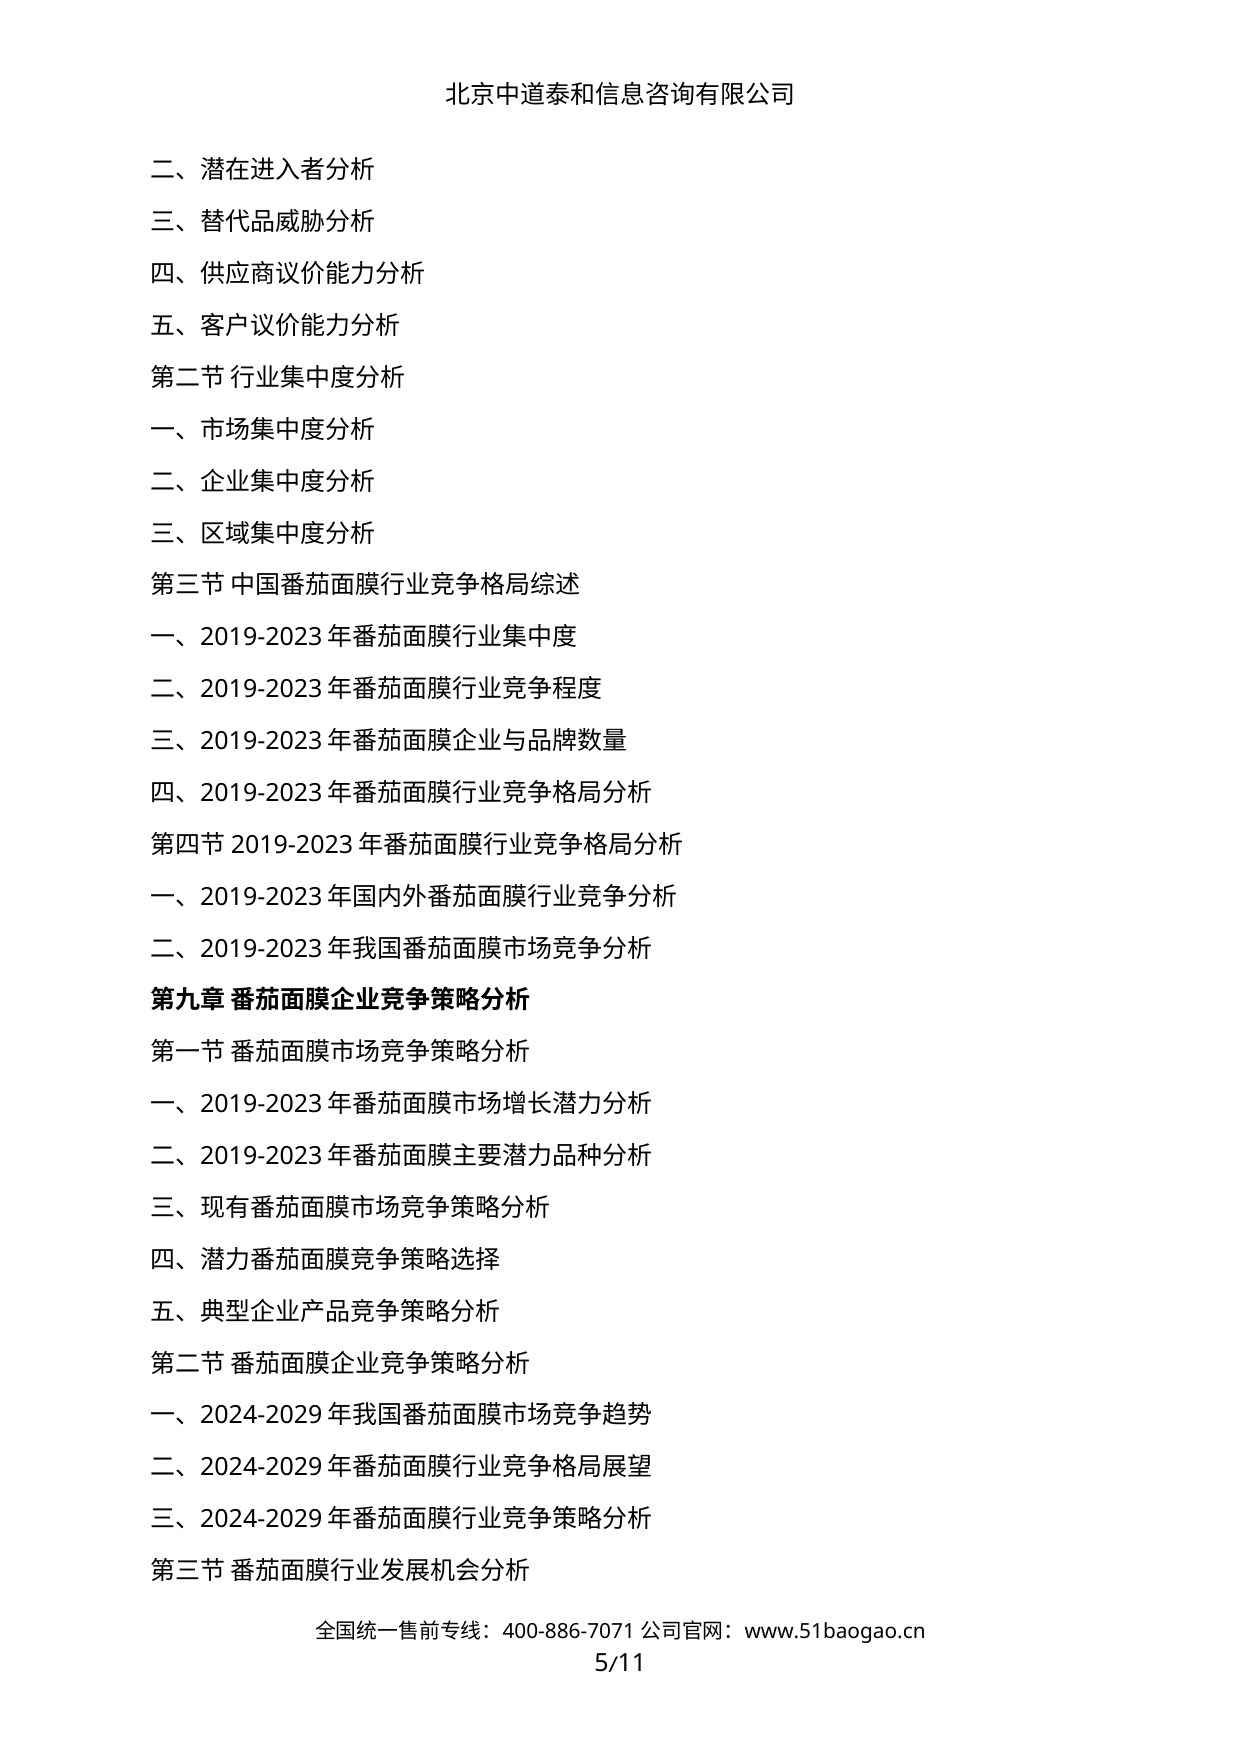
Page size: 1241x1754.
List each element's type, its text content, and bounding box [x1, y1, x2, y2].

text 四、潜力番茄面膜竞争策略选择 [150, 1239, 1090, 1276]
text 一、市场集中度分析 [150, 409, 1090, 446]
text 第四节 2019-2023年番茄面膜行业竞争格局分析 [150, 824, 1090, 861]
text 五、客户议价能力分析 [150, 306, 1090, 342]
text 三、2019-2023年番茄面膜企业与品牌数量 [150, 721, 1090, 757]
text 二、潜在进入者分析 [150, 150, 1090, 186]
text 第三节 中国番茄面膜行业竞争格局综述 [150, 565, 1090, 601]
text 二、2019-2023年番茄面膜行业竞争程度 [150, 669, 1090, 705]
text 三、2024-2029年番茄面膜行业竞争策略分析 [150, 1499, 1090, 1535]
text 第九章 番茄面膜企业竞争策略分析 [150, 980, 1090, 1016]
text 一、2019-2023年番茄面膜行业集中度 [150, 617, 1090, 653]
text 五、典型企业产品竞争策略分析 [150, 1291, 1090, 1327]
text 一、2024-2029年我国番茄面膜市场竞争趋势 [150, 1395, 1090, 1431]
text 第二节 行业集中度分析 [150, 357, 1090, 394]
text 三、区域集中度分析 [150, 513, 1090, 549]
text 第三节 番茄面膜行业发展机会分析 [150, 1551, 1090, 1587]
text 二、2024-2029年番茄面膜行业竞争格局展望 [150, 1447, 1090, 1483]
text 四、2019-2023年番茄面膜行业竞争格局分析 [150, 772, 1090, 809]
text 二、2019-2023年番茄面膜主要潜力品种分析 [150, 1136, 1090, 1172]
text 二、2019-2023年我国番茄面膜市场竞争分析 [150, 928, 1090, 964]
text 一、2019-2023年番茄面膜市场增长潜力分析 [150, 1084, 1090, 1120]
text 三、替代品威胁分析 [150, 202, 1090, 238]
text 第二节 番茄面膜企业竞争策略分析 [150, 1343, 1090, 1379]
text 一、2019-2023年国内外番茄面膜行业竞争分析 [150, 876, 1090, 912]
text 三、现有番茄面膜市场竞争策略分析 [150, 1187, 1090, 1224]
text 二、企业集中度分析 [150, 461, 1090, 497]
text 四、供应商议价能力分析 [150, 254, 1090, 290]
text 第一节 番茄面膜市场竞争策略分析 [150, 1032, 1090, 1068]
